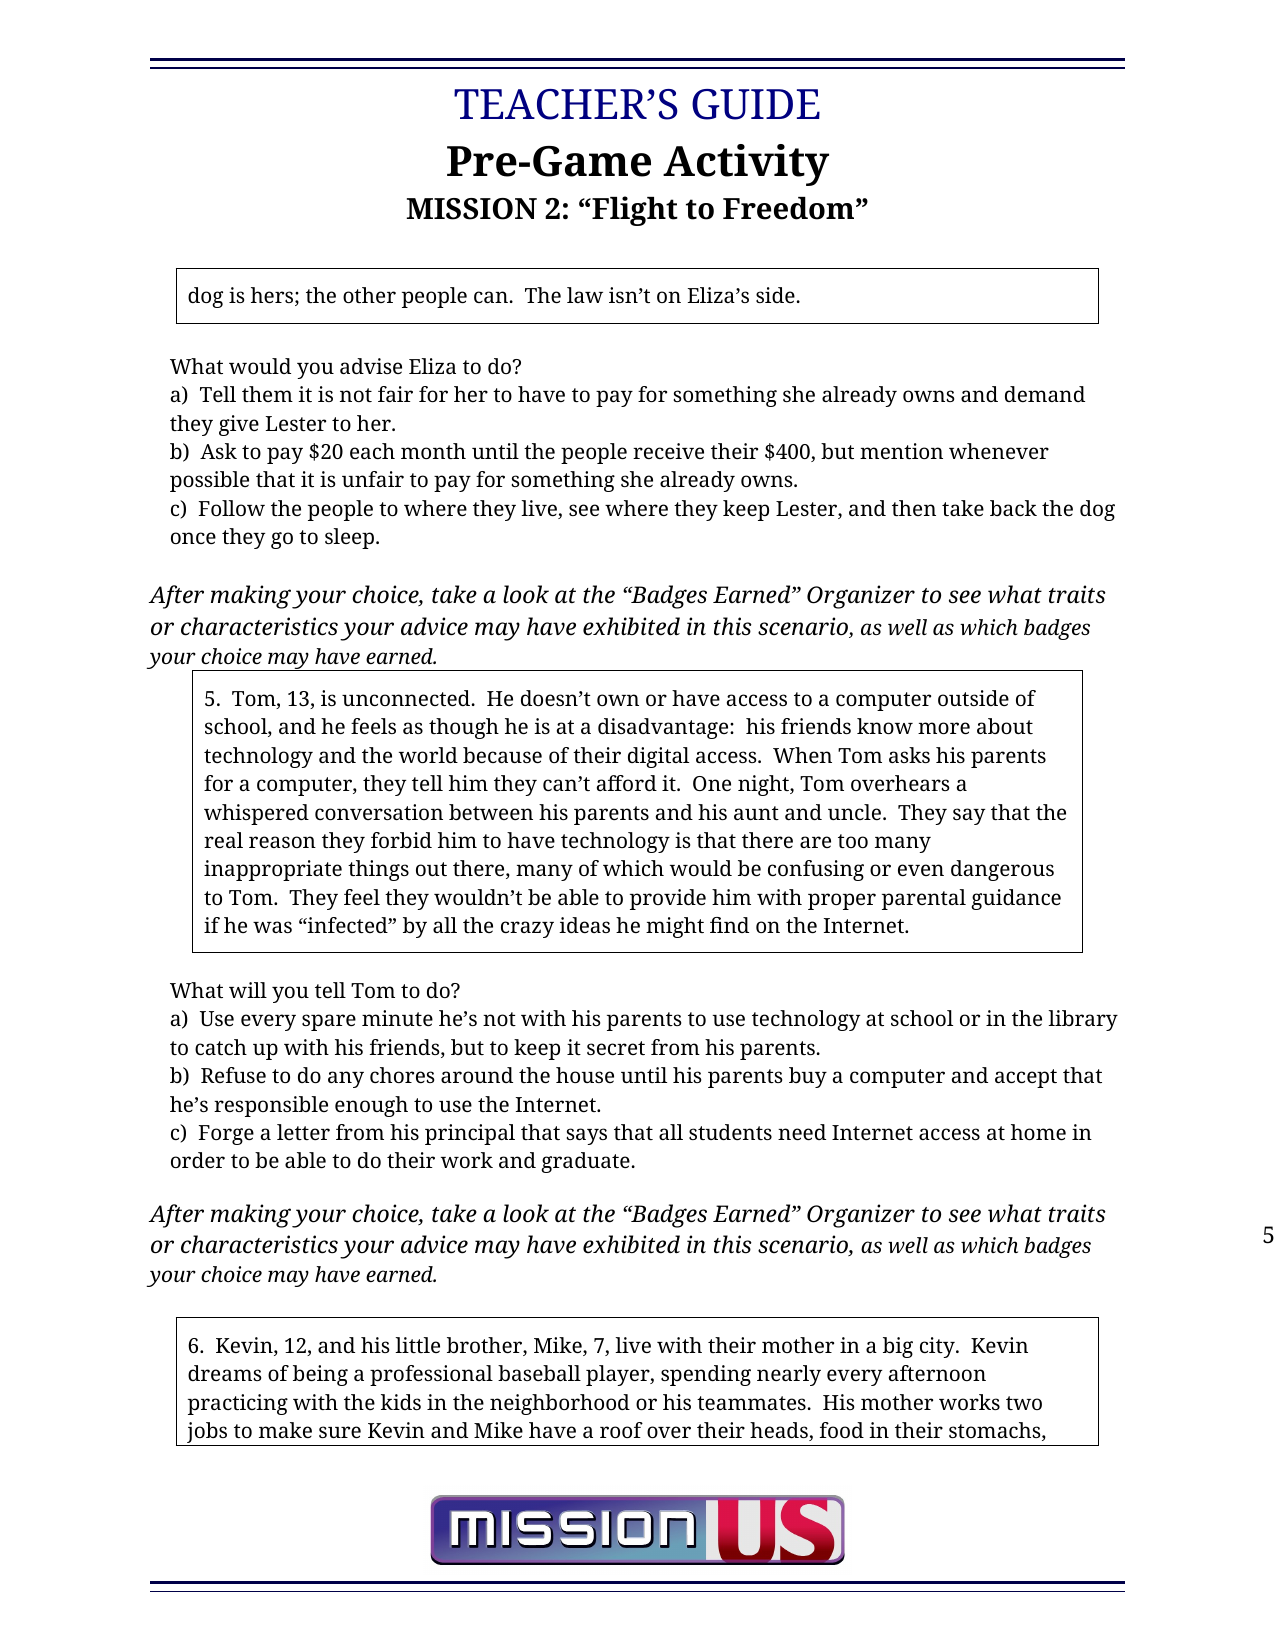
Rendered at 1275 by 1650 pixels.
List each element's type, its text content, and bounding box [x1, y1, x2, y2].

text b) Refuse to do any chores around the house until his parents buy a computer and accept that he’s responsible enough to use the Internet. [169, 1061, 1125, 1118]
text After making your choice, take a look at the “Badges Earned” Organizer to see what traits or characteristics your advice may have exhibited in this scenario, as well as which badges your choice may have earned. [150, 1198, 1125, 1289]
table_header 5. Tom, 13, is unconnected. He doesn’t own or have access to a computer outside of school, and he feels as though he is at a disadvantage: his friends know more about technology and the world because of their digital access. When Tom asks his parents for a computer, they tell him they can’t afford it. One night, Tom overhears a whispered conversation between his parents and his aunt and uncle. They say that the real reason they forbid him to have technology is that there are too many inappropriate things out there, many of which would be confusing or even dangerous to Tom. They feel they wouldn’t be able to provide him with proper parental guidance if he was “infected” by all the crazy ideas he might find on the Internet. [193, 671, 1082, 952]
picture [423, 1485, 852, 1575]
text a) Use every spare minute he’s not with his parents to use technology at school or in the library to catch up with his friends, but to keep it secret from his parents. [169, 1004, 1125, 1061]
text a) Tell them it is not fair for her to have to pay for something she already owns and demand they give Lester to her. [169, 380, 1125, 437]
text b) Ask to pay $20 each month until the people receive their $400, but mention whenever possible that it is unfair to pay for something she already owns. [169, 437, 1125, 494]
text What will you tell Tom to do? [150, 976, 1125, 1004]
text What would you advise Eliza to do? [150, 352, 1125, 380]
text After making your choice, take a look at the “Badges Earned” Organizer to see what traits or characteristics your advice may have exhibited in this scenario, as well as which badges your choice may have earned. [150, 579, 1125, 670]
text c) Forge a letter from his principal that says that all students need Internet access at home in order to be able to do their work and graduate. [169, 1118, 1125, 1175]
text c) Follow the people to where they live, see where they keep Lester, and then take back the dog once they go to sleep. [169, 494, 1125, 551]
